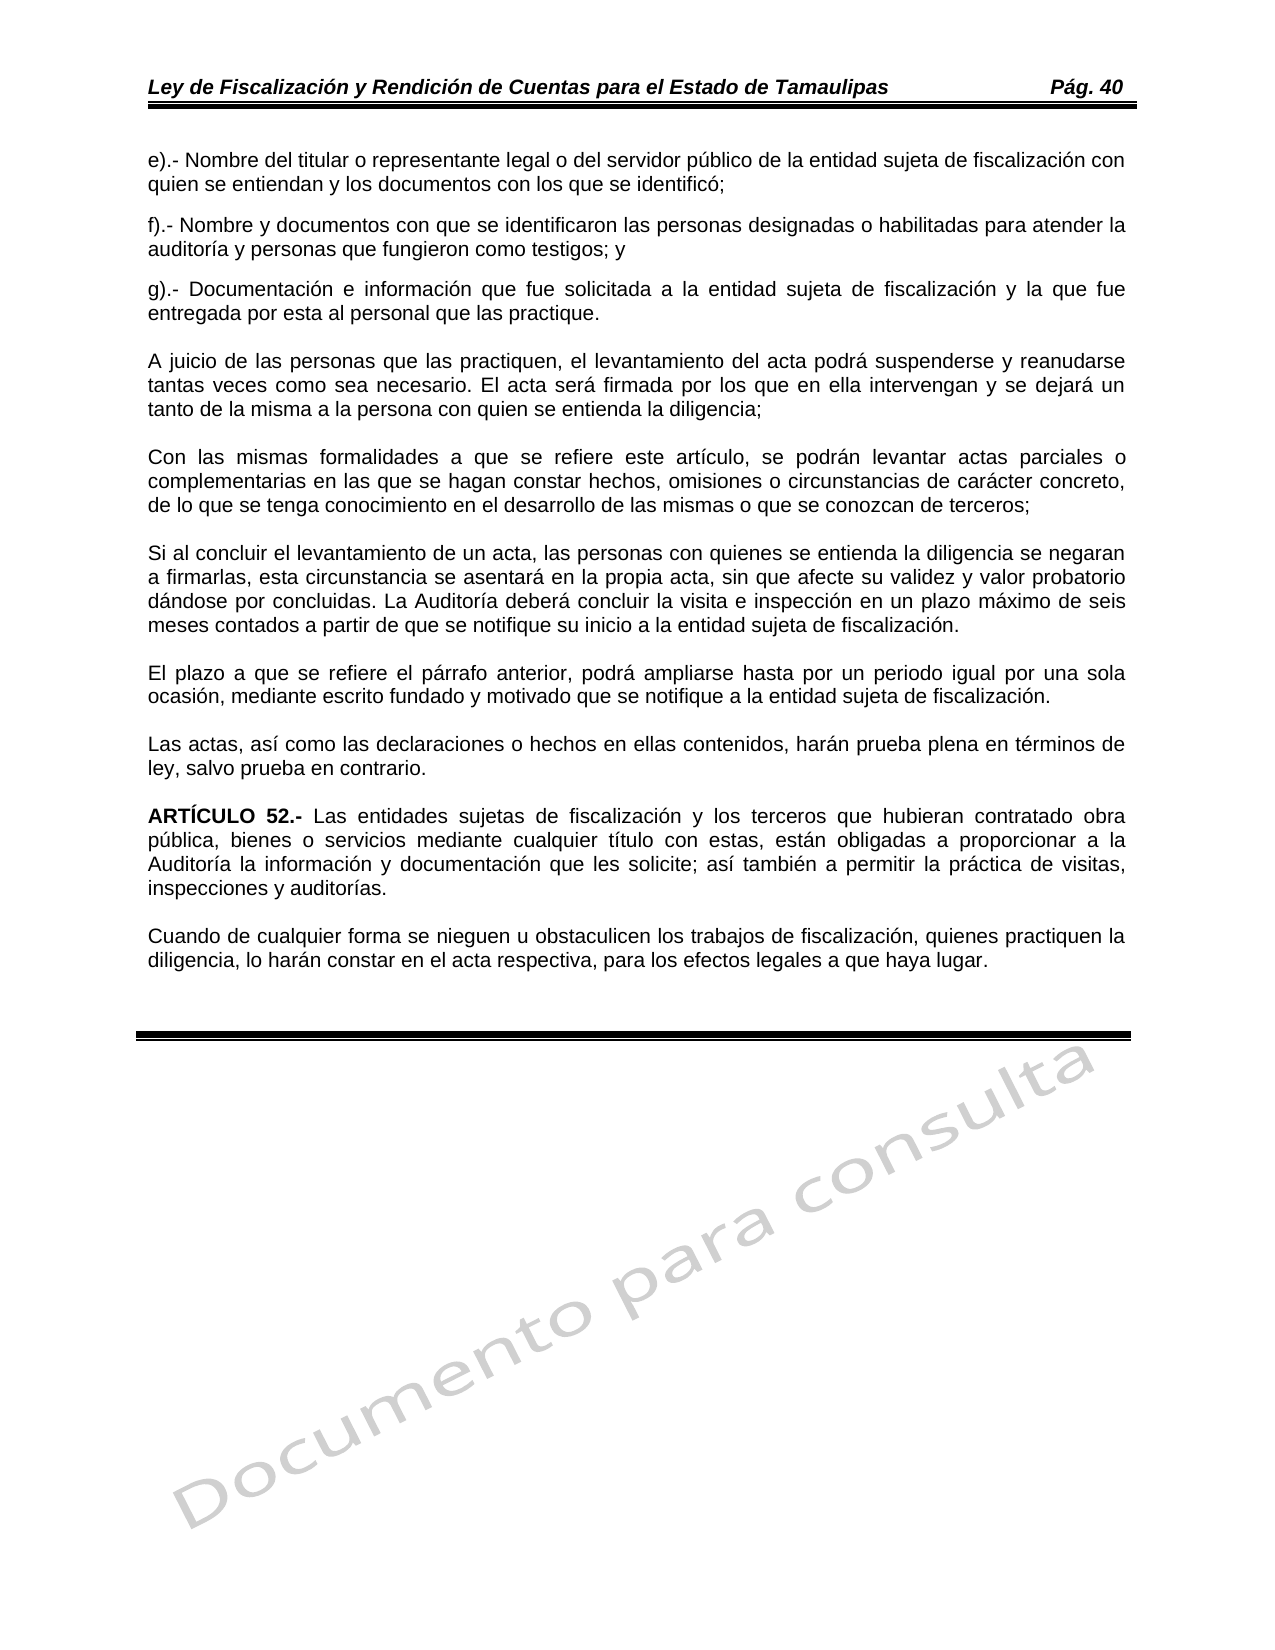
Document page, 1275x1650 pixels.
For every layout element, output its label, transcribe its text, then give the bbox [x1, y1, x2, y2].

text Si al concluir el levantamiento de un acta, las personas con quienes se entienda la diligencia se negaran a firmarlas, esta circunstancia se asentará en la propia acta, sin que afecte su validez y valor probatorio dándose por concluidas. La Auditoría deberá concluir la visita e inspección en un plazo máximo de seis meses contados a partir de que se notifique su inicio a la entidad sujeta de fiscalización. [148, 541, 1127, 636]
text ARTÍCULO 52.- Las entidades sujetas de fiscalización y los terceros que hubieran contratado obra pública, bienes o servicios mediante cualquier título con estas, están obligadas a proporcionar a la Auditoría la información y documentación que les solicite; así también a permitir la práctica de visitas, inspecciones y auditorías. [148, 804, 1127, 900]
text g).- Documentación e información que fue solicitada a la entidad sujeta de fiscalización y la que fue entregada por esta al personal que las practique. [148, 277, 1127, 325]
text e).- Nombre del titular o representante legal o del servidor público de la entidad sujeta de fiscalización con quien se entiendan y los documentos con los que se identificó; [148, 148, 1127, 196]
text Cuando de cualquier forma se nieguen u obstaculicen los trabajos de fiscalización, quienes practiquen la diligencia, lo harán constar en el acta respectiva, para los efectos legales a que haya lugar. [148, 924, 1127, 972]
text Las actas, así como las declaraciones o hechos en ellas contenidos, harán prueba plena en términos de ley, salvo prueba en contrario. [148, 732, 1127, 780]
text Con las mismas formalidades a que se refiere este artículo, se podrán levantar actas parciales o complementarias en las que se hagan constar hechos, omisiones o circunstancias de carácter concreto, de lo que se tenga conocimiento en el desarrollo de las mismas o que se conozcan de terceros; [148, 445, 1127, 517]
text f).- Nombre y documentos con que se identificaron las personas designadas o habilitadas para atender la auditoría y personas que fungieron como testigos; y [148, 212, 1127, 260]
text El plazo a que se refiere el párrafo anterior, podrá ampliarse hasta por un periodo igual por una sola ocasión, mediante escrito fundado y motivado que se notifique a la entidad sujeta de fiscalización. [148, 660, 1127, 708]
text A juicio de las personas que las practiquen, el levantamiento del acta podrá suspenderse y reanudarse tantas veces como sea necesario. El acta será firmada por los que en ella intervengan y se dejará un tanto de la misma a la persona con quien se entienda la diligencia; [148, 349, 1127, 421]
